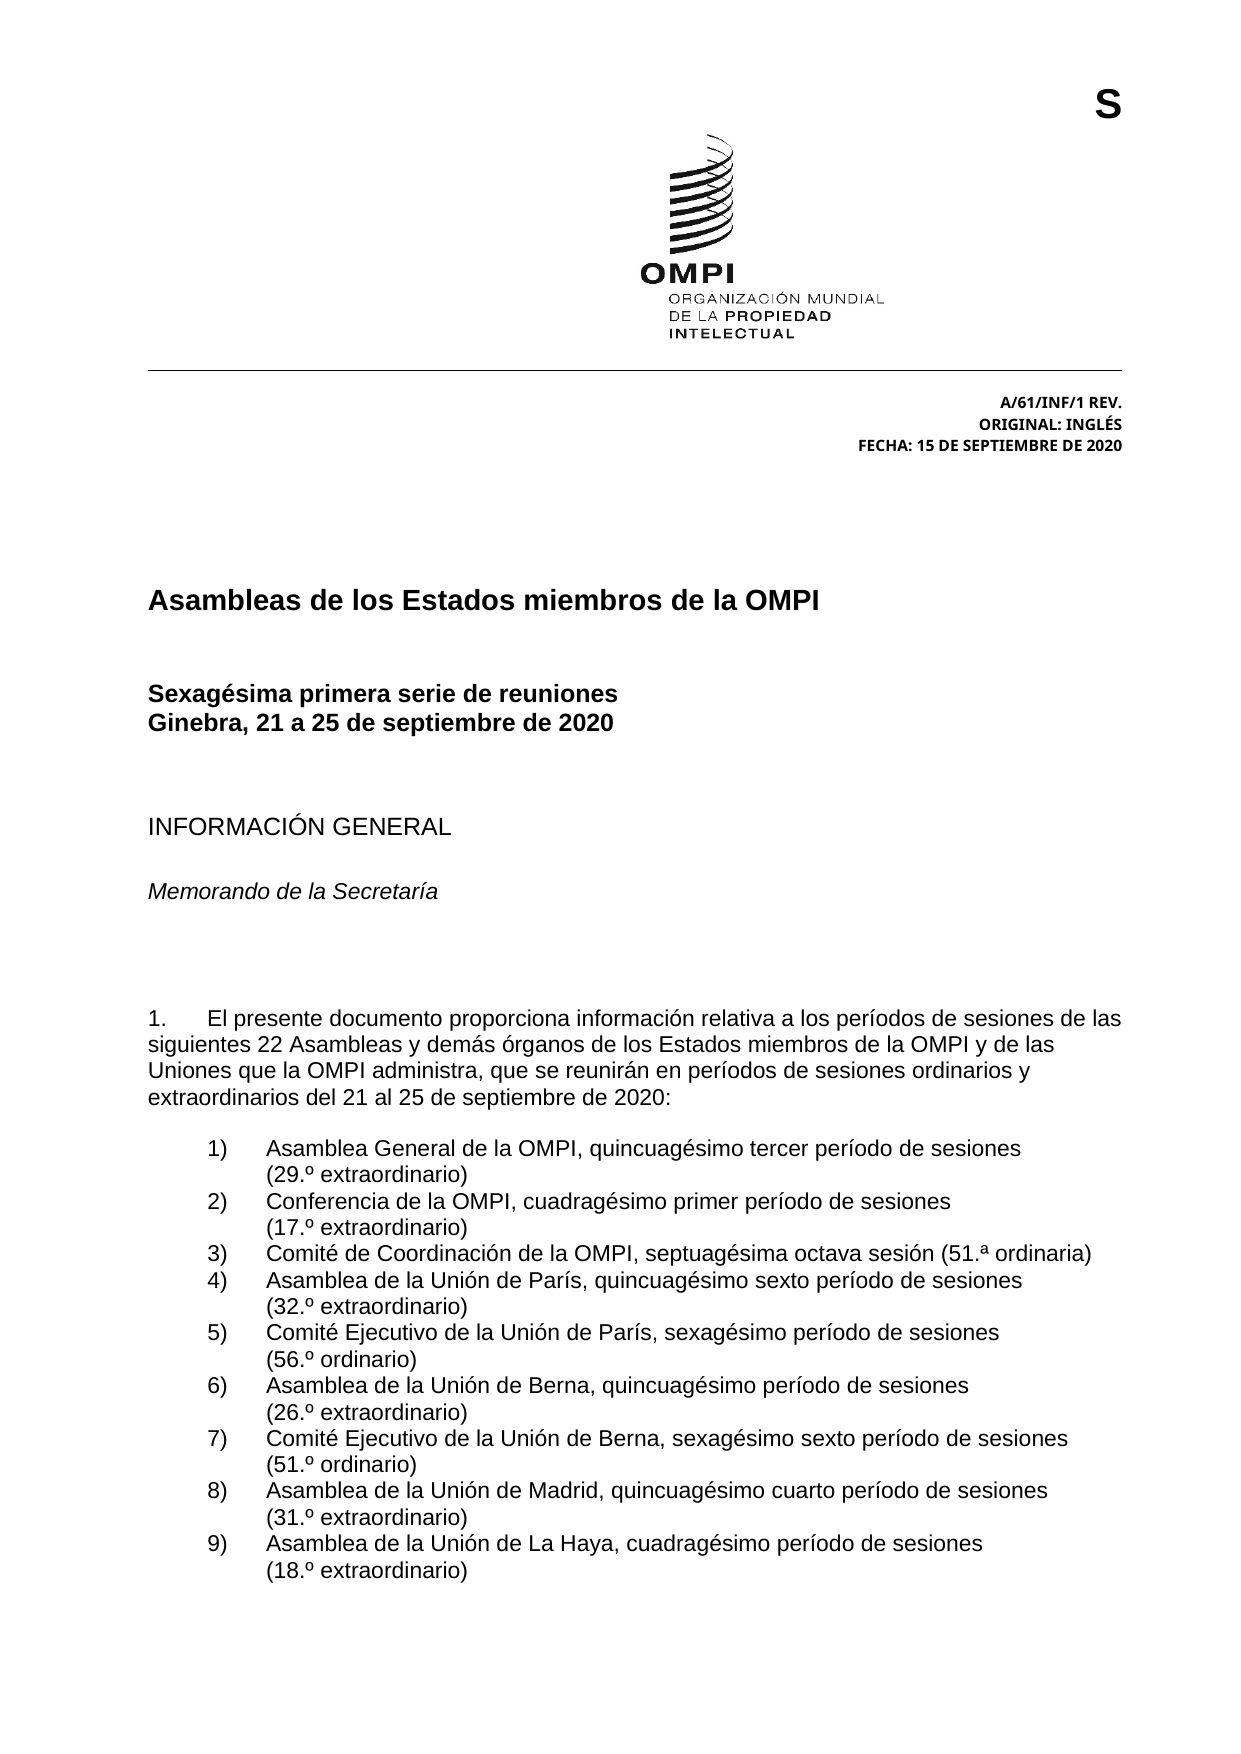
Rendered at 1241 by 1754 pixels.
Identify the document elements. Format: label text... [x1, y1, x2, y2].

text Asambleas de los Estados miembros de la OMPI [148, 583, 1122, 617]
text 3) Comité de Coordinación de la OMPI, septuagésima octava sesión (51.ª ordinaria) [207, 1240, 1122, 1267]
text ORIGINAL: INGLÉS [148, 413, 1122, 434]
text INFORMACIÓN GENERAL [148, 812, 1122, 841]
text Sexagésima primera serie de reuniones [148, 679, 1122, 708]
text 2) Conferencia de la OMPI, cuadragésimo primer período de sesiones (17.º extraordinario) [207, 1188, 1122, 1240]
picture [626, 127, 931, 345]
text 1) Asamblea General de la OMPI, quincuagésimo tercer período de sesiones (29.º extraordinario) [207, 1135, 1122, 1188]
text A/61/inf/1 rev. [148, 371, 1122, 413]
text Memorando de la Secretaría [148, 878, 1122, 904]
text S [148, 79, 1122, 127]
text 5) Comité Ejecutivo de la Unión de París, sexagésimo período de sesiones (56.º ordinario) [207, 1319, 1122, 1372]
text 8) Asamblea de la Unión de Madrid, quincuagésimo cuarto período de sesiones (31.º extraordinario) [207, 1477, 1122, 1530]
text Fecha: 15 de septiembre de 2020 [148, 434, 1122, 456]
text Ginebra, 21 a 25 de septiembre de 2020 [148, 708, 1122, 737]
text 4) Asamblea de la Unión de París, quincuagésimo sexto período de sesiones (32.º extraordinario) [207, 1267, 1122, 1319]
text 1. El presente documento proporciona información relativa a los períodos de sesiones de las siguientes 22 Asambleas y demás órganos de los Estados miembros de la OMPI y de las Uniones que la OMPI administra, que se reunirán en períodos de sesiones ordinarios y extraordinarios del 21 al 25 de septiembre de 2020: [148, 1004, 1122, 1110]
text 9) Asamblea de la Unión de La Haya, cuadragésimo período de sesiones (18.º extraordinario) [207, 1530, 1122, 1583]
text 6) Asamblea de la Unión de Berna, quincuagésimo período de sesiones (26.º extraordinario) [207, 1372, 1122, 1425]
text 7) Comité Ejecutivo de la Unión de Berna, sexagésimo sexto período de sesiones (51.º ordinario) [207, 1425, 1122, 1477]
